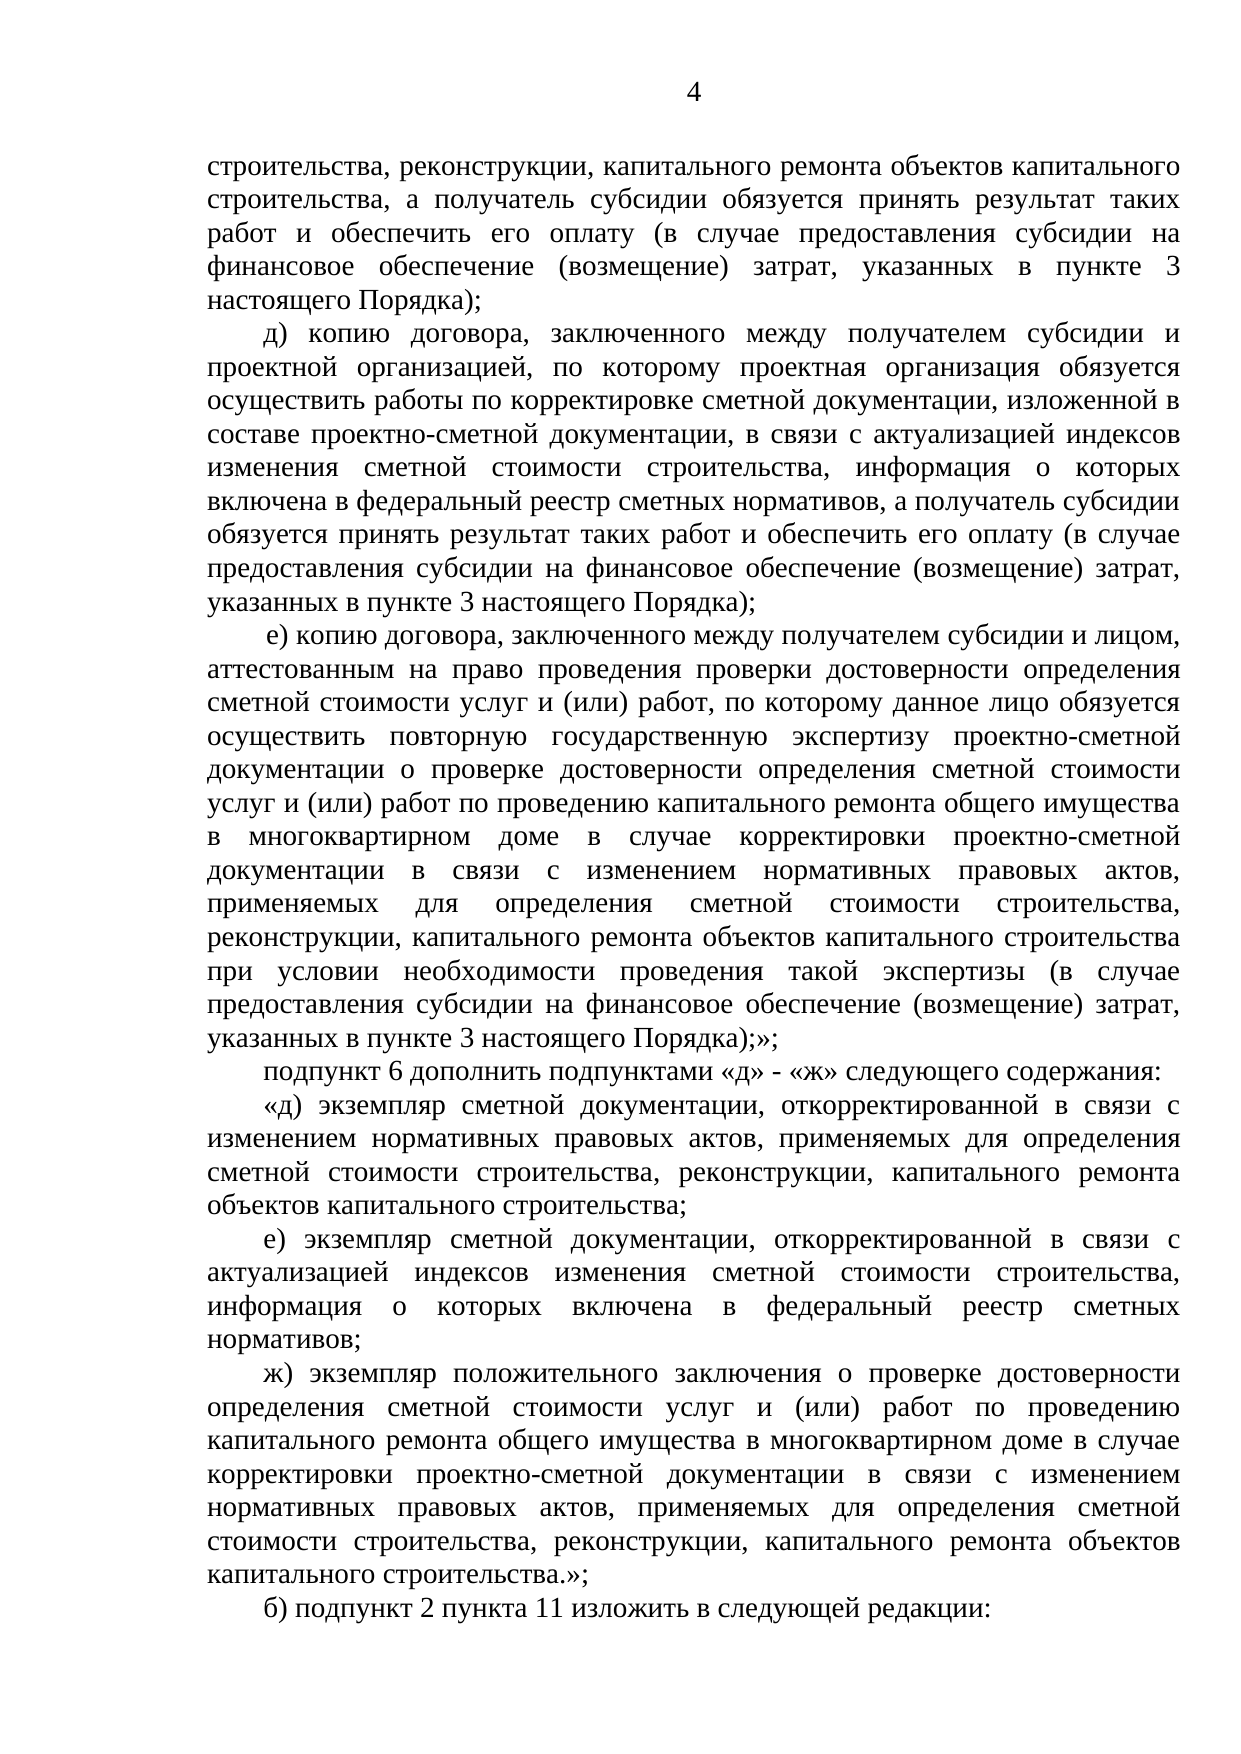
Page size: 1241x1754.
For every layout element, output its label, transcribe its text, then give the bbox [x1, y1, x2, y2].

text ж) экземпляр положительного заключения о проверке достоверности определения сметной стоимости услуг и (или) работ по проведению капитального ремонта общего имущества в многоквартирном доме в случае корректировки проектно-сметной документации в связи с изменением нормативных правовых актов, применяемых для определения сметной стоимости строительства, реконструкции, капитального ремонта объектов капитального строительства.»; [207, 1355, 1181, 1590]
text подпункт 6 дополнить подпунктами «д» - «ж» следующего содержания: [207, 1053, 1181, 1087]
text е) копию договора, заключенного между получателем субсидии и лицом, аттестованным на право проведения проверки достоверности определения сметной стоимости услуг и (или) работ, по которому данное лицо обязуется осуществить повторную государственную экспертизу проектно-сметной документации о проверке достоверности определения сметной стоимости услуг и (или) работ по проведению капитального ремонта общего имущества в многоквартирном доме в случае корректировки проектно-сметной документации в связи с изменением нормативных правовых актов, применяемых для определения сметной стоимости строительства, реконструкции, капитального ремонта объектов капитального строительства при условии необходимости проведения такой экспертизы (в случае предоставления субсидии на финансовое обеспечение (возмещение) затрат, указанных в пункте 3 настоящего Порядка);»; [207, 617, 1181, 1053]
text д) копию договора, заключенного между получателем субсидии и проектной организацией, по которому проектная организация обязуется осуществить работы по корректировке сметной документации, изложенной в составе проектно-сметной документации, в связи с актуализацией индексов изменения сметной стоимости строительства, информация о которых включена в федеральный реестр сметных нормативов, а получатель субсидии обязуется принять результат таких работ и обеспечить его оплату (в случае предоставления субсидии на финансовое обеспечение (возмещение) затрат, указанных в пункте 3 настоящего Порядка); [207, 315, 1181, 617]
text е) экземпляр сметной документации, откорректированной в связи с актуализацией индексов изменения сметной стоимости строительства, информация о которых включена в федеральный реестр сметных нормативов; [207, 1221, 1181, 1355]
text «д) экземпляр сметной документации, откорректированной в связи с изменением нормативных правовых актов, применяемых для определения сметной стоимости строительства, реконструкции, капитального ремонта объектов капитального строительства; [207, 1087, 1181, 1221]
text б) подпункт 2 пункта 11 изложить в следующей редакции: [207, 1590, 1181, 1623]
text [207, 148, 1181, 315]
